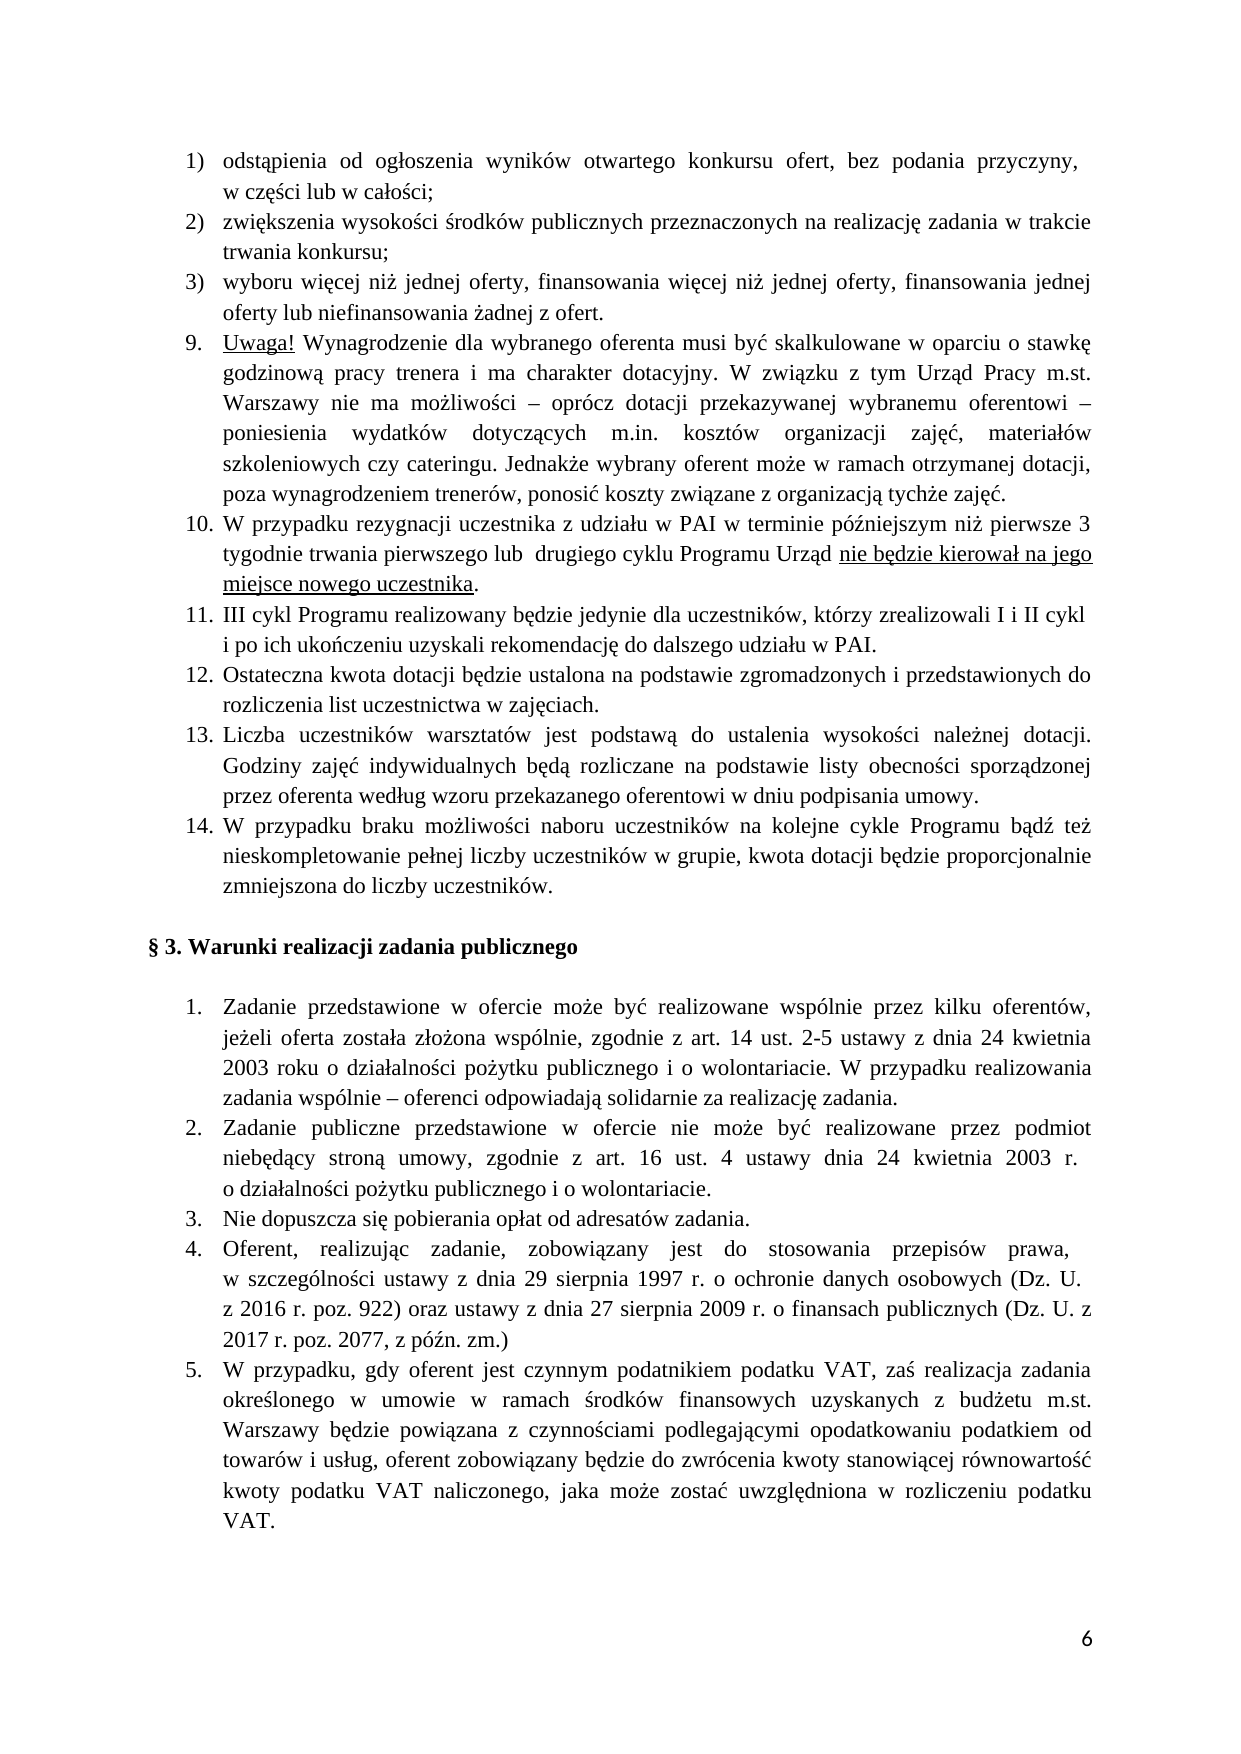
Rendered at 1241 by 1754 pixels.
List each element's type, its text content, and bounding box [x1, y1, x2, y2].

list W przypadku, gdy oferent jest czynnym podatnikiem podatku VAT, zaś realizacja zadania określonego w umowie w ramach środków finansowych uzyskanych z budżetu m.st. Warszawy będzie powiązana z czynnościami podlegającymi opodatkowaniu podatkiem od towarów i usług, oferent zobowiązany będzie do zwrócenia kwoty stanowiącej równowartość kwoty podatku VAT naliczonego, jaka może zostać uwzględniona w rozliczeniu podatku VAT. [185, 1356, 1093, 1533]
list Uwaga! Wynagrodzenie dla wybranego oferenta musi być skalkulowane w oparciu o stawkę godzinową pracy trenera i ma charakter dotacyjny. W związku z tym Urząd Pracy m.st. Warszawy nie ma możliwości – oprócz dotacji przekazywanej wybranemu oferentowi – poniesienia wydatków dotyczących m.in. kosztów organizacji zajęć, materiałów szkoleniowych czy cateringu. Jednakże wybrany oferent może w ramach otrzymanej dotacji, poza wynagrodzeniem trenerów, ponosić koszty związane z organizacją tychże zajęć. [185, 329, 1093, 506]
list odstąpienia od ogłoszenia wyników otwartego konkursu ofert, bez podania przyczyny, w części lub w całości; [185, 148, 1093, 204]
list Ostateczna kwota dotacji będzie ustalona na podstawie zgromadzonych i przedstawionych do rozliczenia list uczestnictwa w zajęciach. [185, 661, 1093, 718]
list Nie dopuszcza się pobierania opłat od adresatów zadania. [185, 1205, 1093, 1231]
list Zadanie przedstawione w ofercie może być realizowane wspólnie przez kilku oferentów, jeżeli oferta została złożona wspólnie, zgodnie z art. 14 ust. 2-5 ustawy z dnia 24 kwietnia 2003 roku o działalności pożytku publicznego i o wolontariacie. W przypadku realizowania zadania wspólnie – oferenci odpowiadają solidarnie za realizację zadania. [185, 993, 1093, 1110]
list Zadanie publiczne przedstawione w ofercie nie może być realizowane przez podmiot niebędący stroną umowy, zgodnie z art. 16 ust. 4 ustawy dnia 24 kwietnia 2003 r. o działalności pożytku publicznego i o wolontariacie. [185, 1114, 1093, 1201]
list Oferent, realizując zadanie, zobowiązany jest do stosowania przepisów prawa, w szczególności ustawy z dnia 29 sierpnia 1997 r. o ochronie danych osobowych (Dz. U. z 2016 r. poz. 922) oraz ustawy z dnia 27 sierpnia 2009 r. o finansach publicznych (Dz. U. z 2017 r. poz. 2077, z późn. zm.) [185, 1235, 1093, 1352]
list III cykl Programu realizowany będzie jedynie dla uczestników, którzy zrealizowali I i II cykl i po ich ukończeniu uzyskali rekomendację do dalszego udziału w PAI. [185, 601, 1093, 657]
list Liczba uczestników warsztatów jest podstawą do ustalenia wysokości należnej dotacji. Godziny zajęć indywidualnych będą rozliczane na podstawie listy obecności sporządzonej przez oferenta według wzoru przekazanego oferentowi w dniu podpisania umowy. [185, 722, 1093, 808]
list wyboru więcej niż jednej oferty, finansowania więcej niż jednej oferty, finansowania jednej oferty lub niefinansowania żadnej z ofert. [185, 268, 1093, 325]
list W przypadku rezygnacji uczestnika z udziału w PAI w terminie późniejszym niż pierwsze 3 tygodnie trwania pierwszego lub drugiego cyklu Programu Urząd nie będzie kierował na jego miejsce nowego uczestnika. [185, 510, 1093, 597]
list zwiększenia wysokości środków publicznych przeznaczonych na realizację zadania w trakcie trwania konkursu; [185, 208, 1093, 264]
list W przypadku braku możliwości naboru uczestników na kolejne cykle Programu bądź też nieskompletowanie pełnej liczby uczestników w grupie, kwota dotacji będzie proporcjonalnie zmniejszona do liczby uczestników. [185, 812, 1093, 899]
text § 3. Warunki realizacji zadania publicznego [148, 933, 1093, 959]
